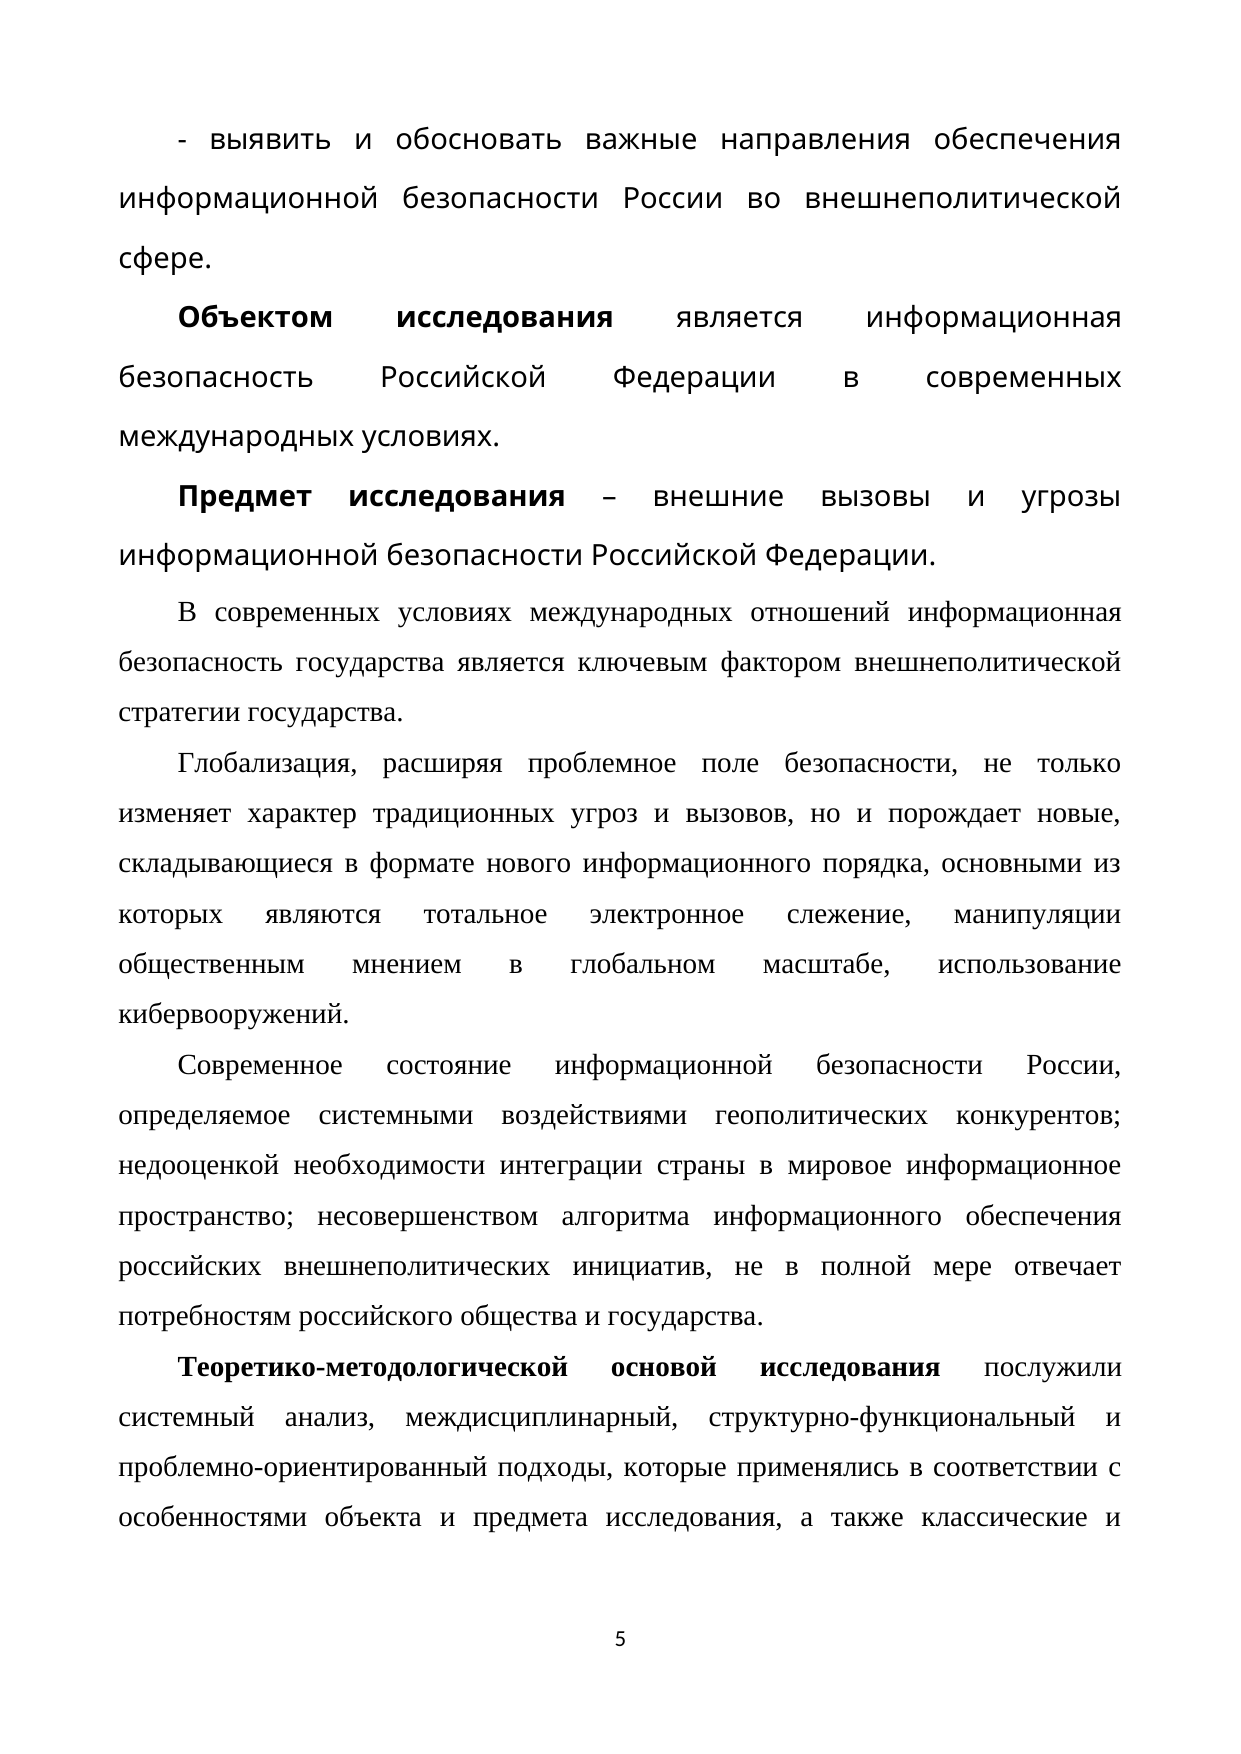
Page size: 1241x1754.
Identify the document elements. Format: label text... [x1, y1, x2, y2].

text Предмет исследования – внешние вызовы и угрозы информационной безопасности Российской Федерации. [118, 475, 1122, 574]
text Современное состояние информационной безопасности России, определяемое системными воздействиями геополитических конкурентов; недооценкой необходимости интеграции страны в мировое информационное пространство; несовершенством алгоритма информационного обеспечения российских внешнеполитических инициатив, не в полной мере отвечает потребностям российского общества и государства. [118, 1047, 1122, 1332]
text Объектом исследования является информационная безопасность Российской Федерации в современных международных условиях. [118, 297, 1122, 455]
text В современных условиях международных отношений информационная безопасность государства является ключевым фактором внешнеполитической стратегии государства. [118, 594, 1122, 728]
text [118, 1349, 1122, 1533]
text Глобализация, расширяя проблемное поле безопасности, не только изменяет характер традиционных угроз и вызовов, но и порождает новые, складывающиеся в формате нового информационного порядка, основными из которых являются тотальное электронное слежение, манипуляции общественным мнением в глобальном масштабе, использование кибервооружений. [118, 745, 1122, 1030]
text - выявить и обосновать важные направления обеспечения информационной безопасности России во внешнеполитической сфере. [118, 118, 1122, 277]
